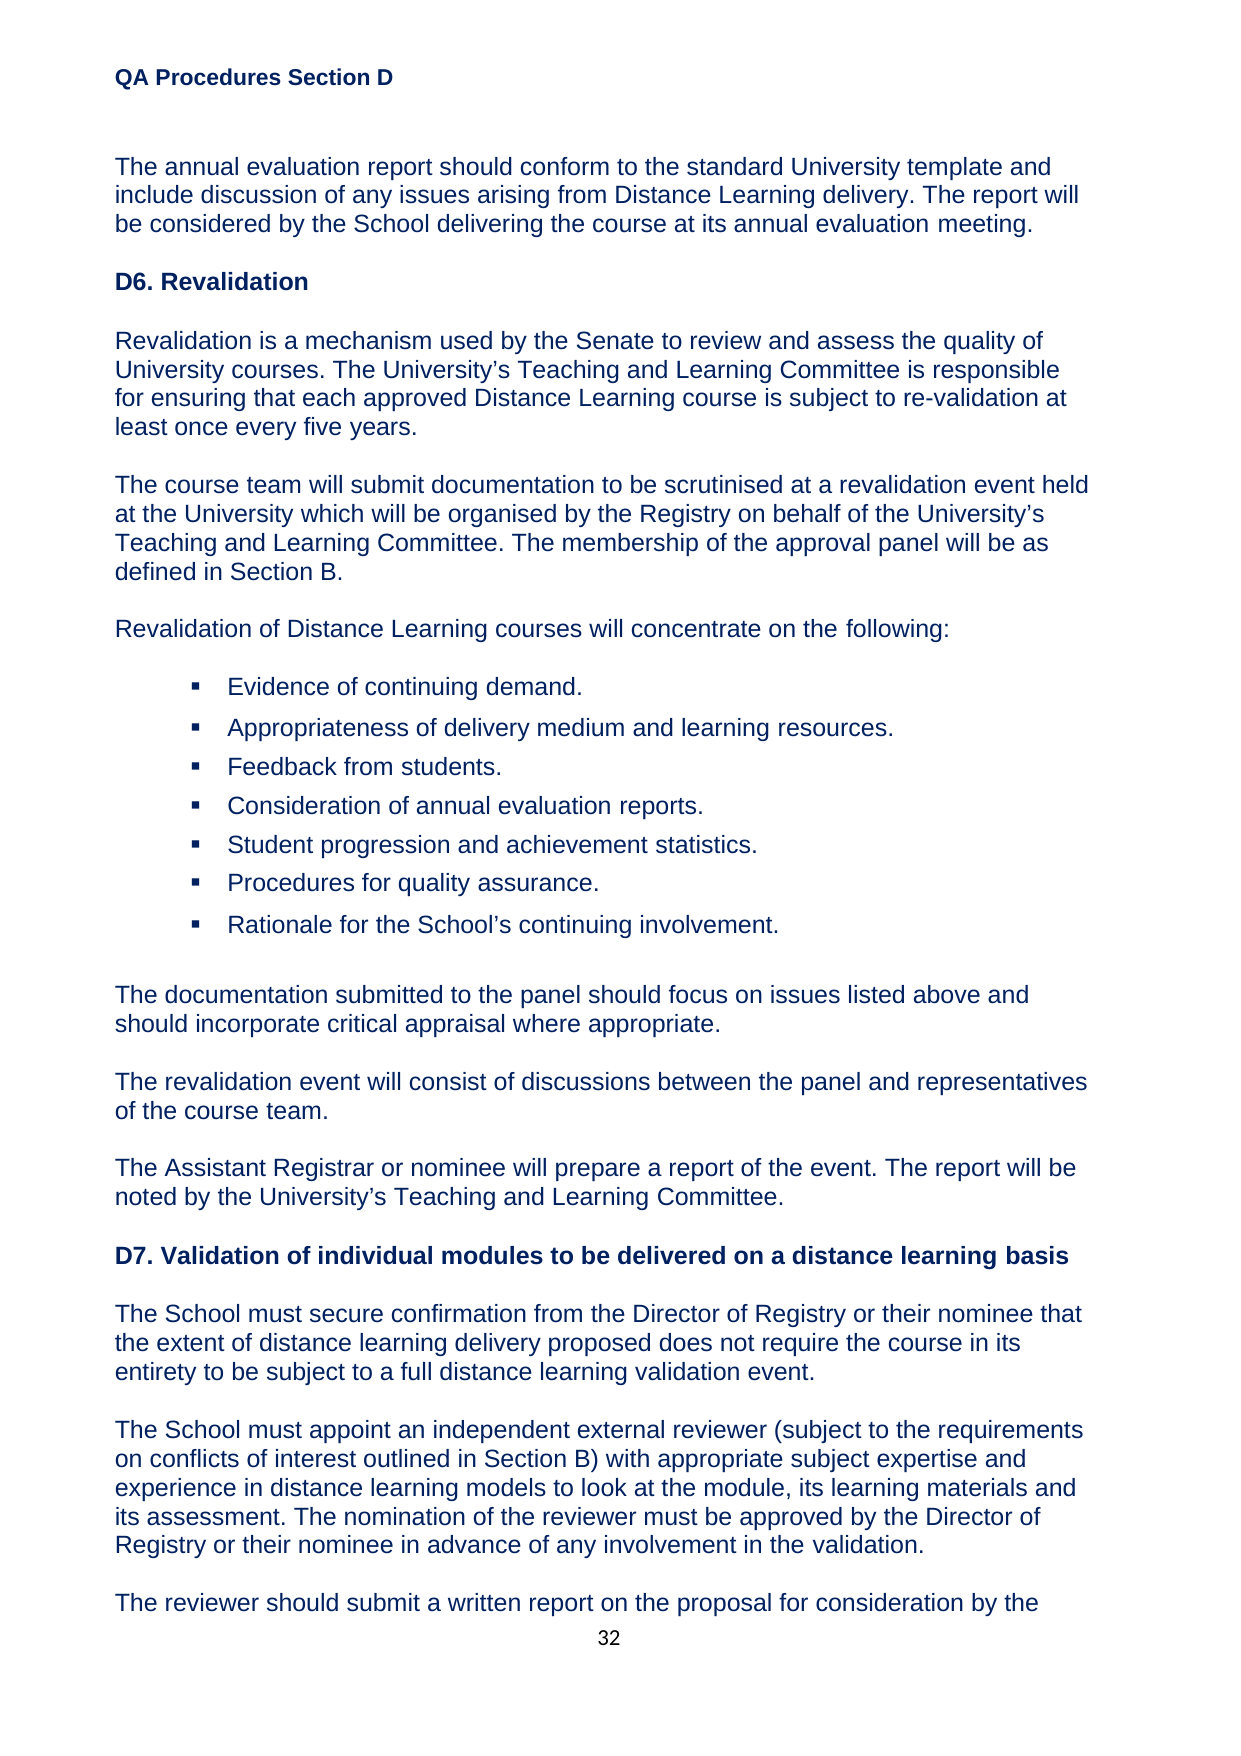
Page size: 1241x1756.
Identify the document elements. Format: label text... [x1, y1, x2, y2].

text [114, 1588, 1090, 1617]
text Revalidation is a mechanism used by the Senate to review and assess the quality of University courses. The University’s Teaching and Learning Committee is responsible for ensuring that each approved Distance Learning course is subject to re-validation at least once every five years. [114, 326, 1090, 441]
text The revalidation event will consist of discussions between the panel and representatives of the course team. [114, 1067, 1090, 1125]
text Revalidation of Distance Learning courses will concentrate on the following: [114, 614, 1103, 643]
list Student progression and achievement statistics. [189, 832, 1103, 858]
text The Assistant Registrar or nominee will prepare a report of the event. The report will be noted by the University’s Teaching and Learning Committee. [114, 1153, 1090, 1211]
text D6. Revalidation [114, 267, 1103, 296]
list Appropriateness of delivery medium and learning resources. [189, 713, 1103, 742]
text The School must secure confirmation from the Director of Registry or their nominee that the extent of distance learning delivery proposed does not require the course in its entirety to be subject to a full distance learning validation event. [114, 1299, 1090, 1386]
text The documentation submitted to the panel should focus on issues listed above and should incorporate critical appraisal where appropriate. [114, 980, 1103, 1037]
list Feedback from students. [189, 755, 1103, 781]
text The School must appoint an independent external reviewer (subject to the requirements on conflicts of interest outlined in Section B) with appropriate subject expertise and experience in distance learning models to look at the module, its learning materials and its assessment. The nomination of the reviewer must be approved by the Director of Registry or their nominee in advance of any involvement in the validation. [114, 1415, 1091, 1559]
text The annual evaluation report should conform to the standard University template and include discussion of any issues arising from Distance Learning delivery. The report will be considered by the School delivering the course at its annual evaluation meeting. [114, 152, 1091, 238]
list Procedures for quality assurance. [189, 871, 1103, 897]
list Evidence of continuing demand. [189, 672, 1103, 701]
text The course team will submit documentation to be scrutinised at a revalidation event held at the University which will be organised by the Registry on behalf of the University’s Teaching and Learning Committee. The membership of the approval panel will be as defined in Section B. [114, 471, 1091, 586]
list Consideration of annual evaluation reports. [189, 793, 1103, 820]
list Rationale for the School’s continuing involvement. [189, 910, 1103, 938]
text D7. Validation of individual modules to be delivered on a distance learning basis [114, 1241, 1103, 1269]
